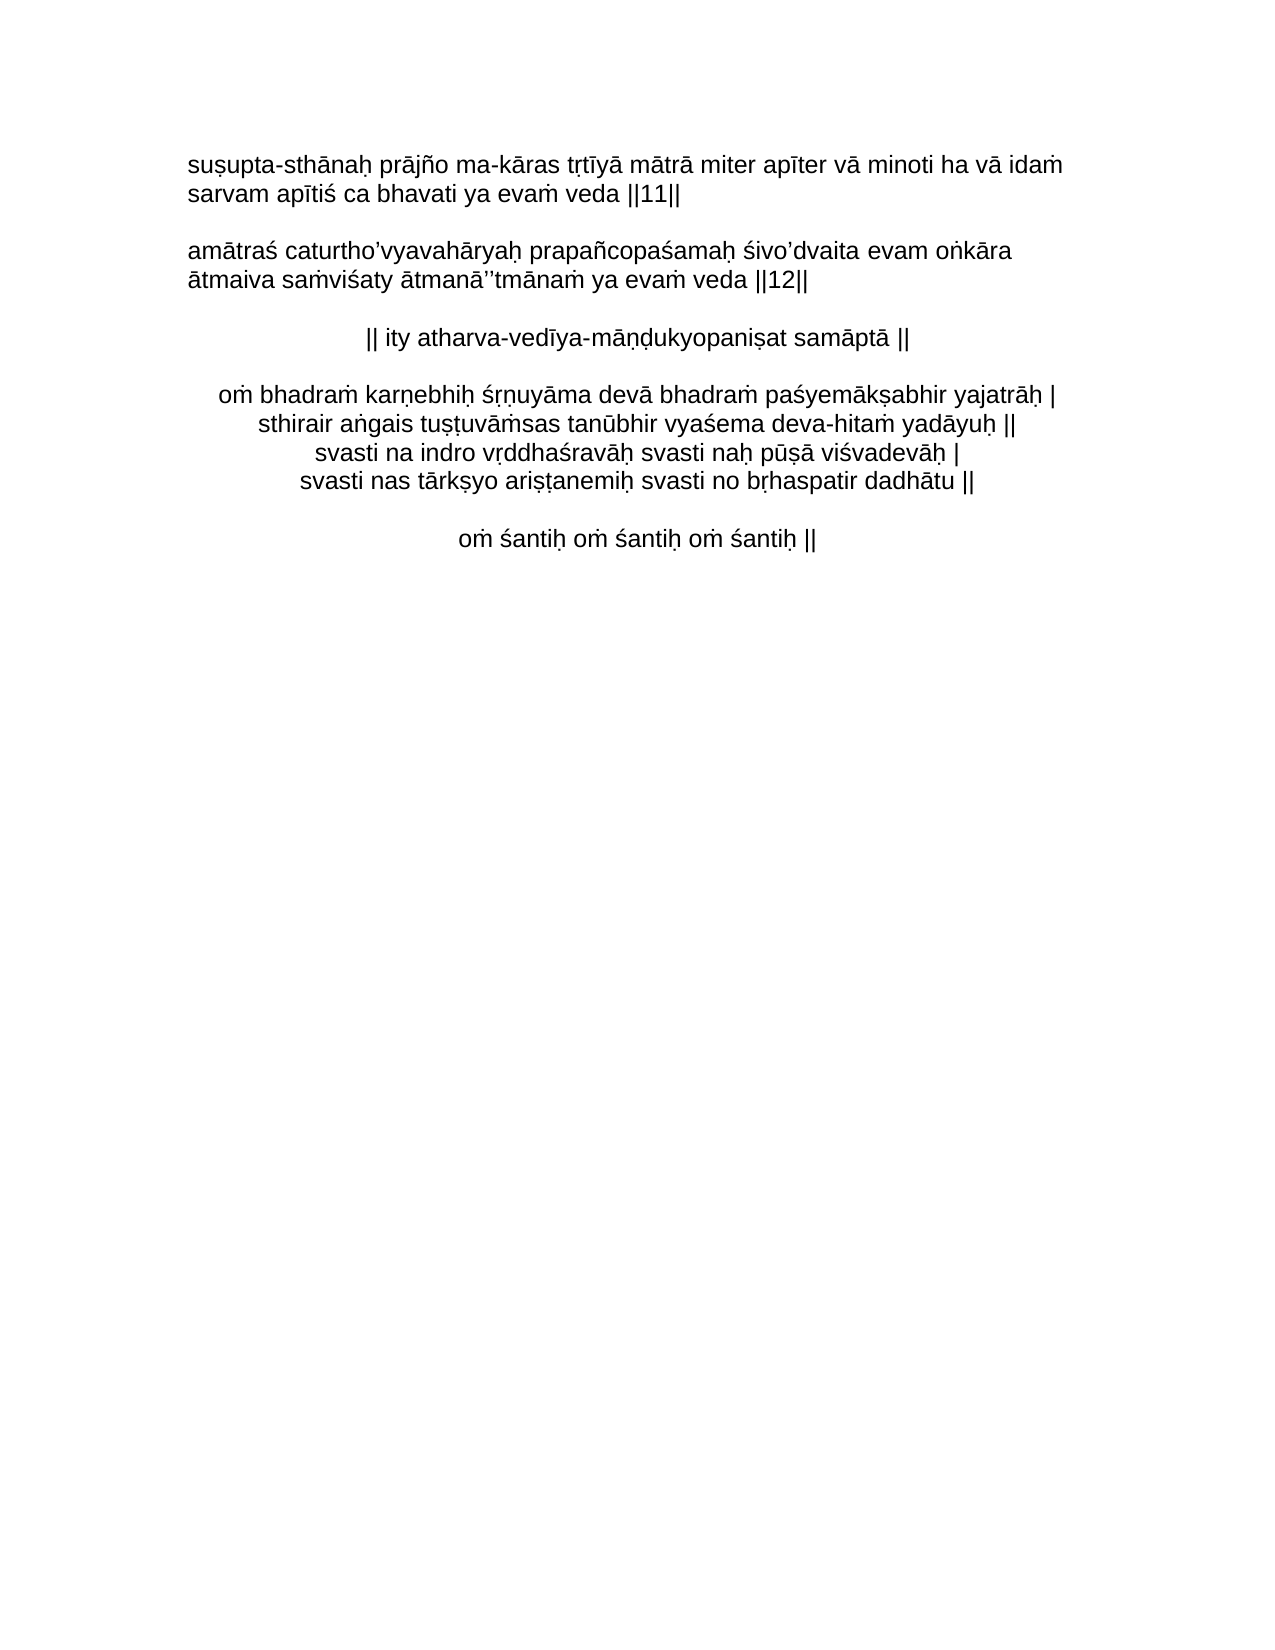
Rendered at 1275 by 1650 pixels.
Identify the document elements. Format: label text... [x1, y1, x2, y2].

text sthirair aṅgais tuṣṭuvāṁsas tanūbhir vyaśema deva-hitaṁ yadāyuḥ || [187, 409, 1087, 437]
text suṣupta-sthānaḥ prājño ma-kāras tṛtīyā mātrā miter apīter vā minoti ha vā idaṁ sarvam apītiś ca bhavati ya evaṁ veda ||11|| [187, 150, 1087, 207]
text oṁ bhadraṁ karṇebhiḥ śṛṇuyāma devā bhadraṁ paśyemākṣabhir yajatrāḥ | [187, 380, 1087, 409]
text svasti na indro vṛddhaśravāḥ svasti naḥ pūṣā viśvadevāḥ | [187, 437, 1087, 466]
text oṁ śantiḥ oṁ śantiḥ oṁ śantiḥ || [187, 524, 1087, 552]
text amātraś caturtho’vyavahāryaḥ prapañcopaśamaḥ śivo’dvaita evam oṅkāra ātmaiva saṁviśaty ātmanā’’tmānaṁ ya evaṁ veda ||12|| [187, 236, 1087, 294]
text || ity atharva-vedīya-māṇḍukyopaniṣat samāptā || [187, 322, 1087, 351]
text svasti nas tārkṣyo ariṣṭanemiḥ svasti no bṛhaspatir dadhātu || [187, 466, 1087, 495]
